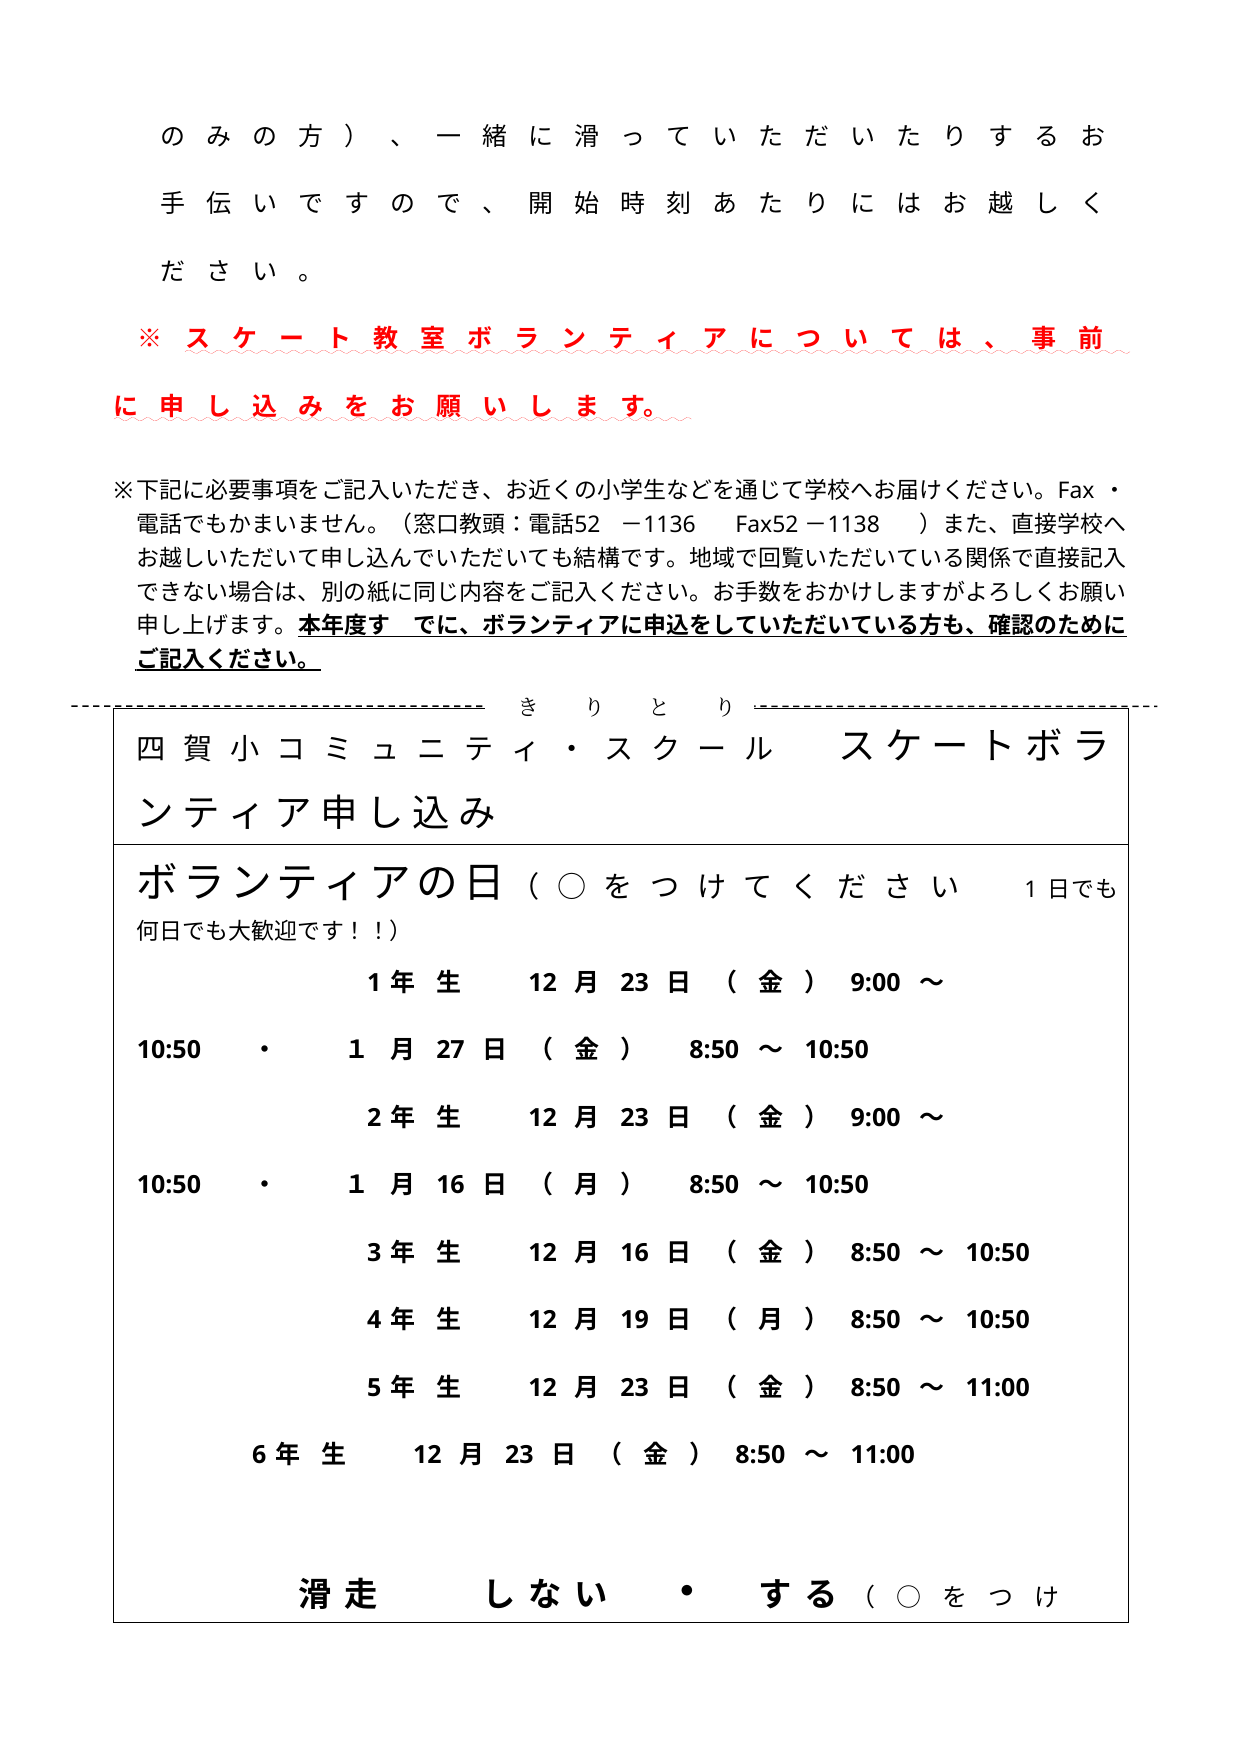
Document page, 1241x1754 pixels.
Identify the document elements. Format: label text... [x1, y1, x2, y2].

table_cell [114, 845, 1128, 1622]
text ※下記に必要事項をご記入いただき、お近くの小学生などを通じて学校へお届けください。Fax・電話でもかまいません。（窓口教頭：電話52－1136 Fax52－1138 ）また、直接学校へお越しいただいて申し込んでいただいても結構です。地域で回覧いただいている関係で直接記入できない場合は、別の紙に同じ内容をご記入ください。お手数をおかけしますがよろしくお願い申し上げます。本年度すでに、ボランティアに申込をしていただいている方も、確認のためにご記入ください。 [114, 472, 1127, 674]
table_header 四賀小コミュニティ・スクール スケートボランティア申し込み [114, 709, 1128, 844]
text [133, 101, 1127, 303]
text ※スケート教室ボランティアについては、事前に申し込みをお願いします。 [114, 303, 1127, 438]
